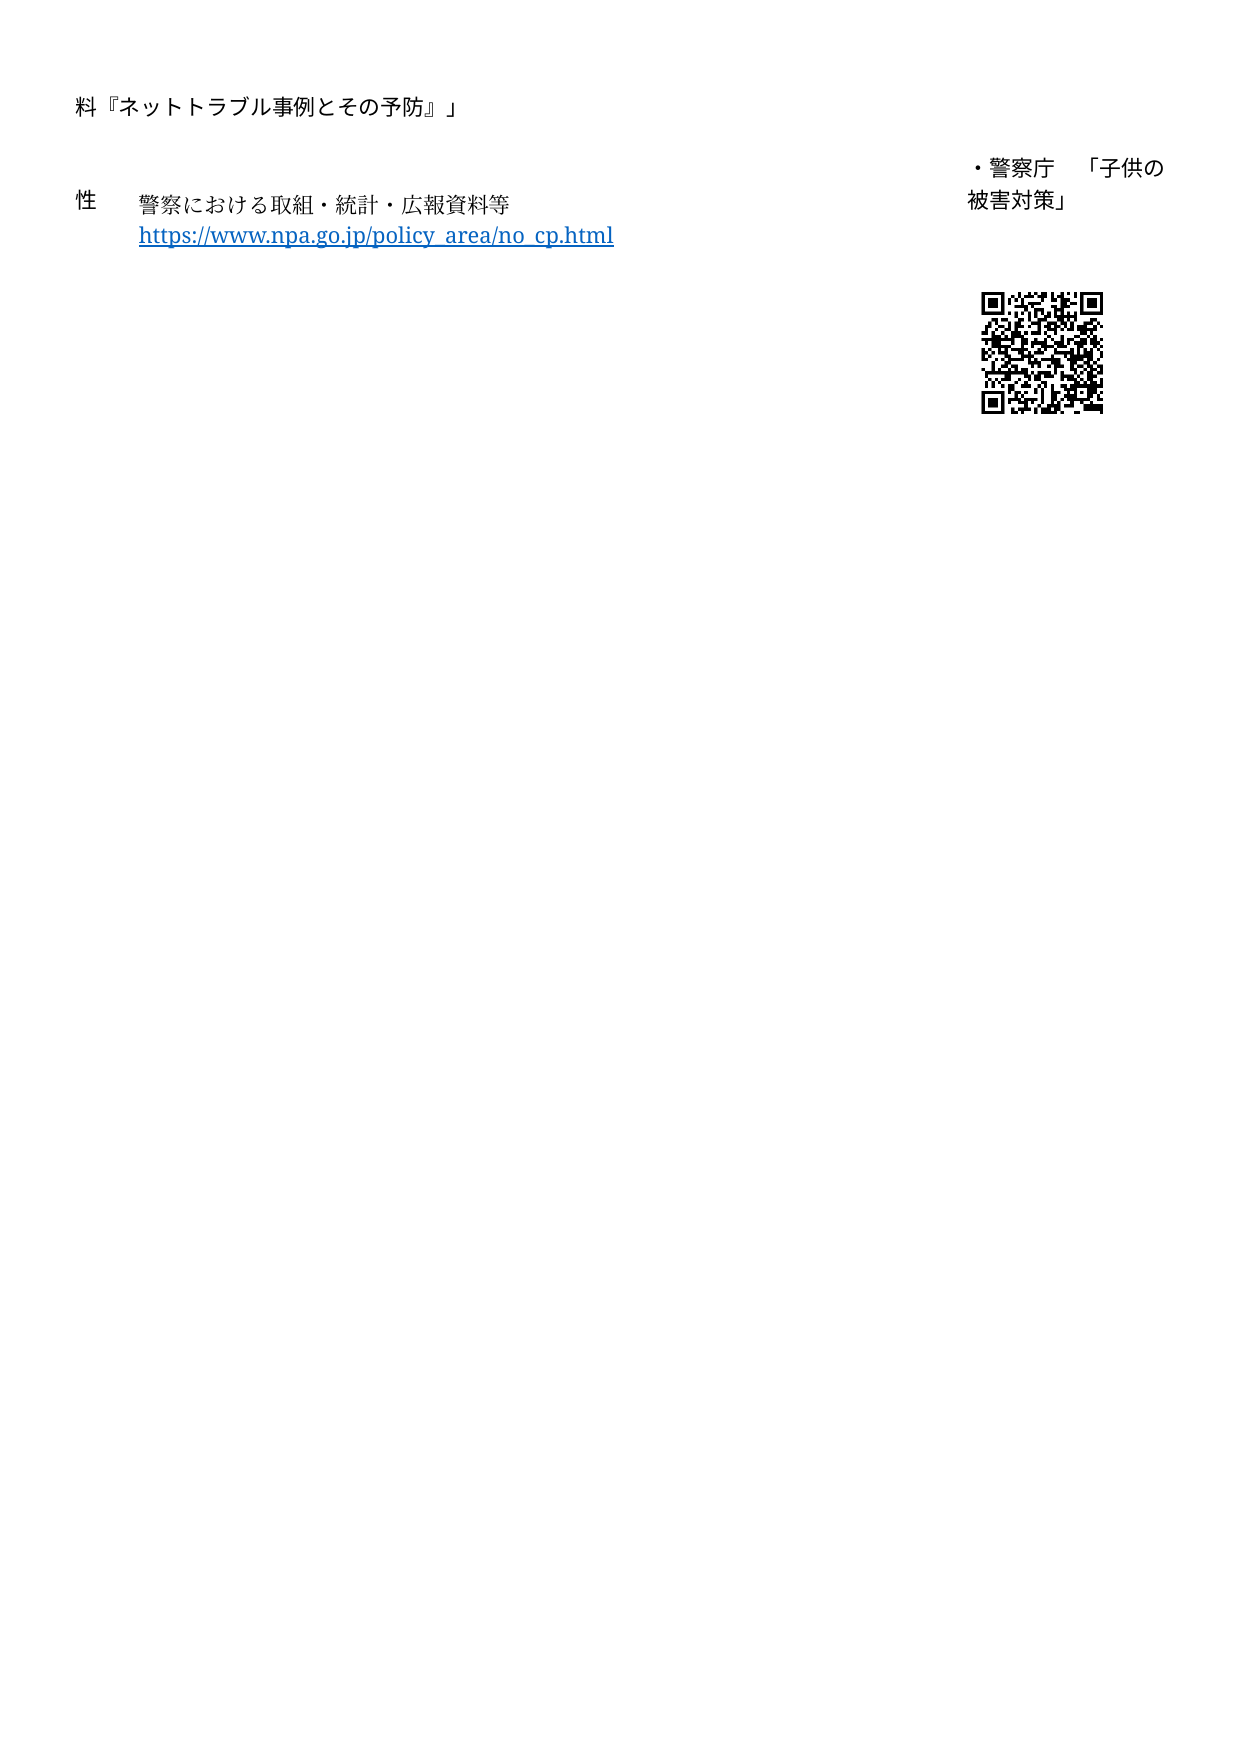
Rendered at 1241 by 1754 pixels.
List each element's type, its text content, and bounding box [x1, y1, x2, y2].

picture [968, 278, 1116, 427]
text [75, 89, 1165, 121]
text ・警察庁 「子供の性被害対策」 [75, 151, 1165, 214]
